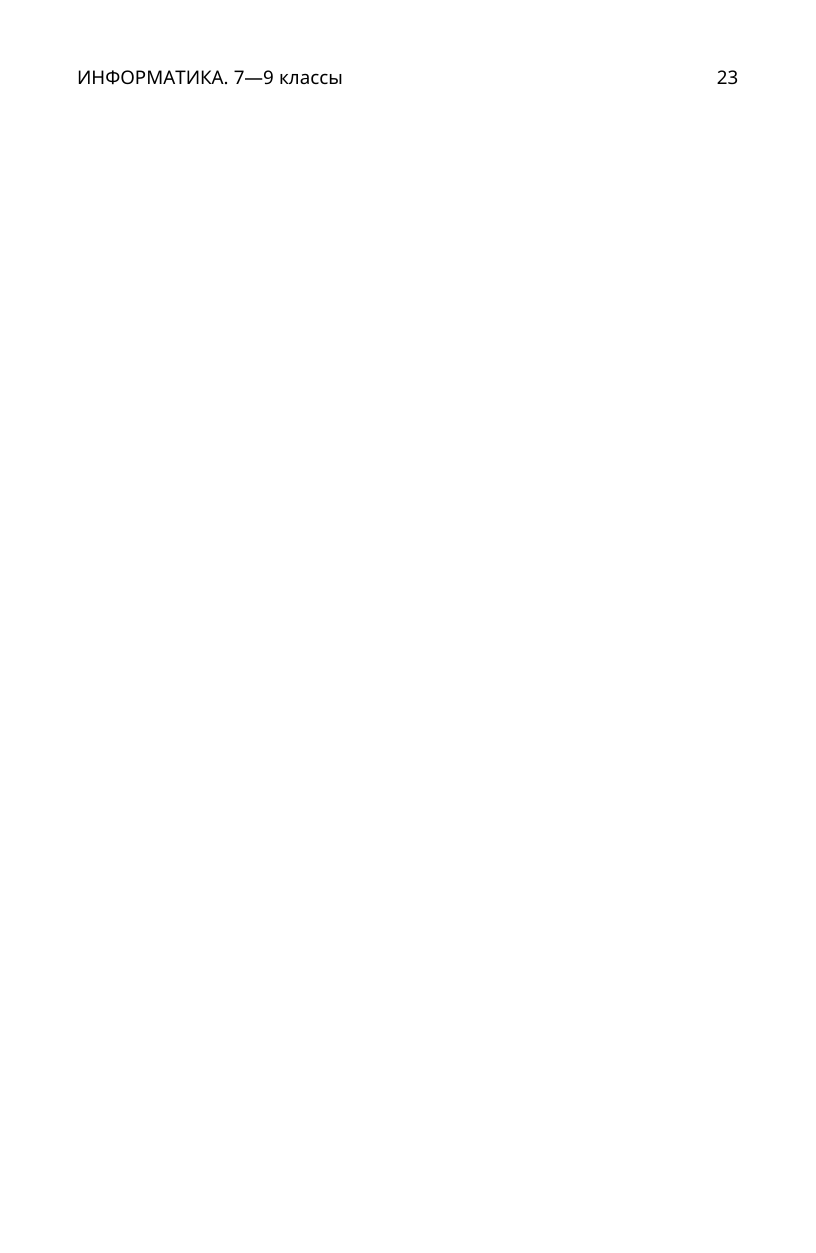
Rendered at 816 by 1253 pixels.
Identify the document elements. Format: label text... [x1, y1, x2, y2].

text ИНФОРМАТИКА. 7—9 классы 23 [77, 64, 751, 90]
